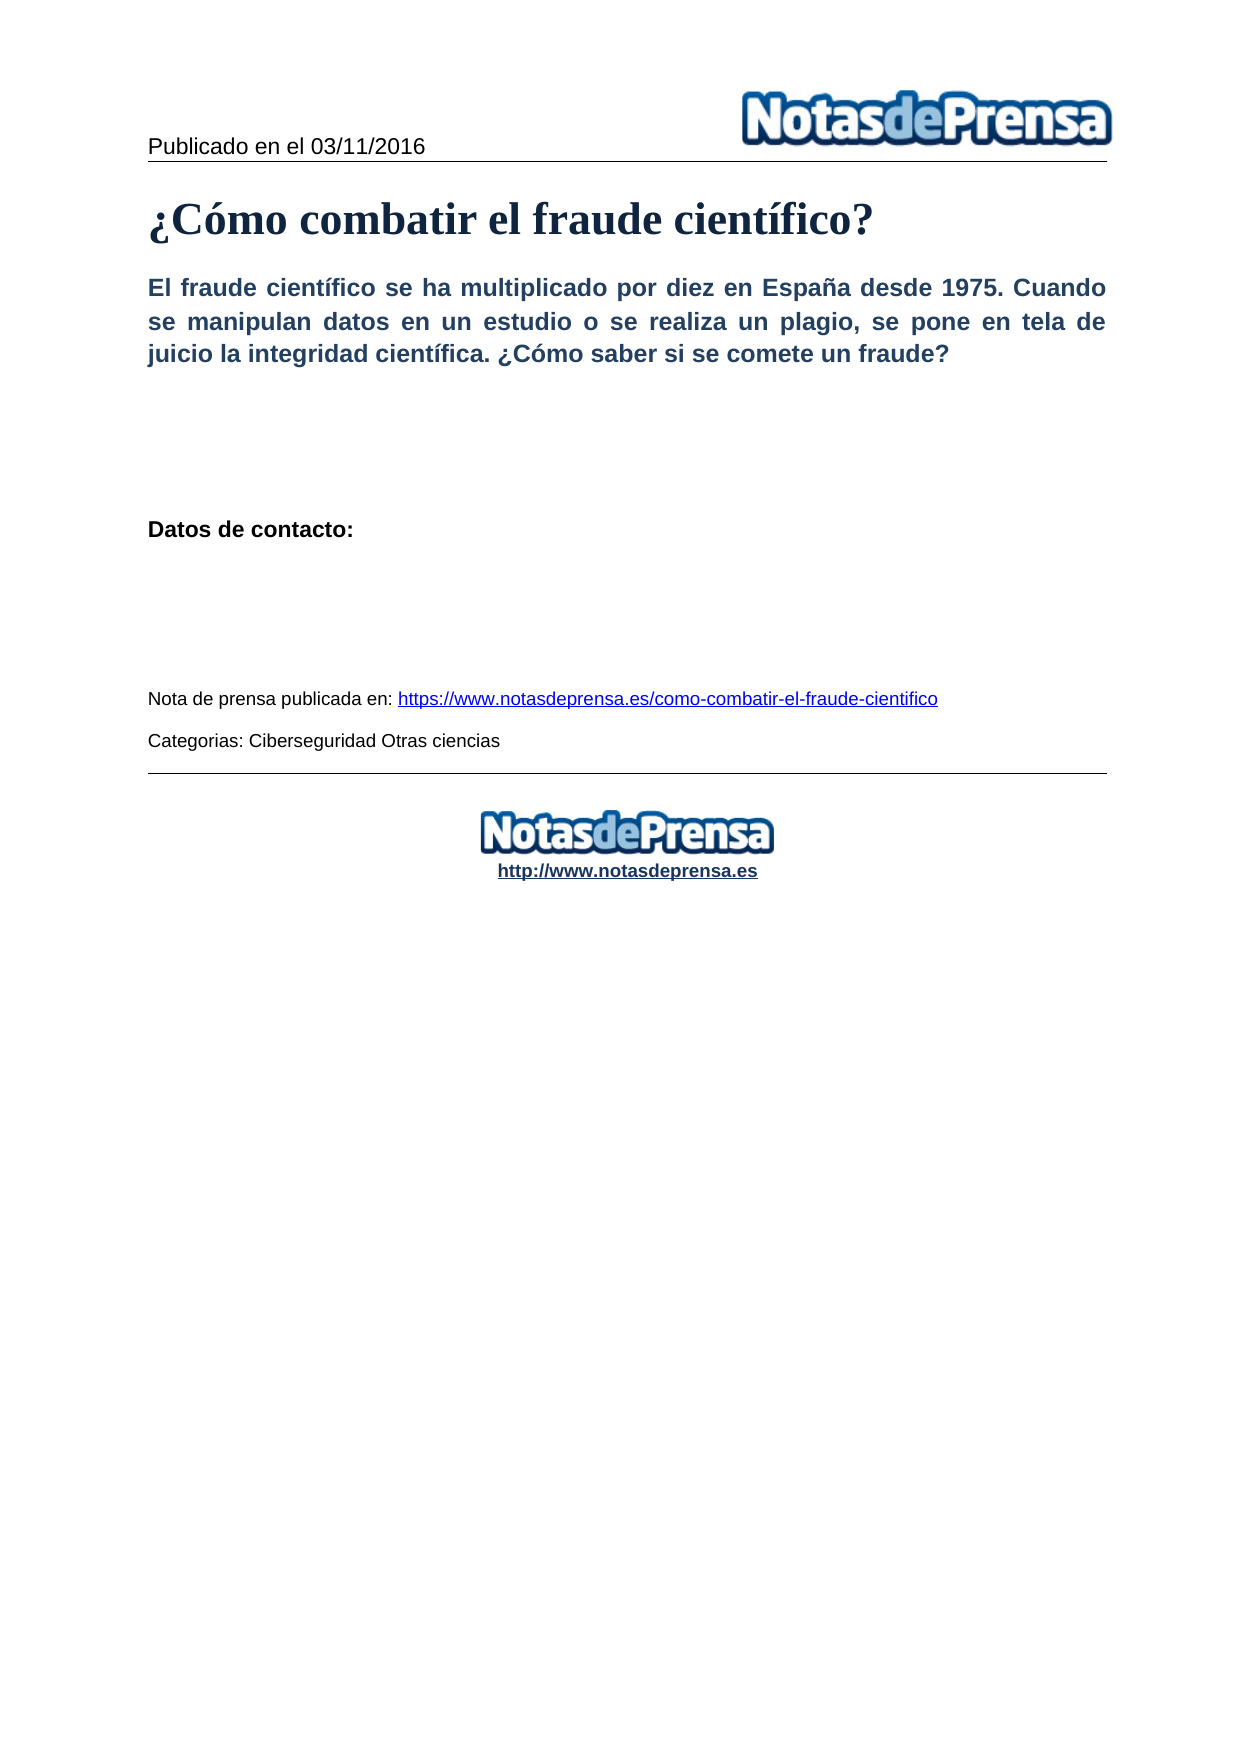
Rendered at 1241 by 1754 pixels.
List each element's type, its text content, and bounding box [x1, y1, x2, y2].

text Publicado en el 03/11/2016 [148, 133, 1107, 161]
picture [480, 810, 775, 856]
text Nota de prensa publicada en: https://www.notasdeprensa.es/como-combatir-el-fraude-cientifico [148, 688, 1107, 709]
text Datos de contacto: [148, 516, 1107, 542]
subtitle El fraude científico se ha multiplicado por diez en España desde 1975. Cuando se manipulan datos en un estudio o se realiza un plagio, se pone en tela de juicio la integridad científica. ¿Cómo saber si se comete un fraude? [148, 273, 1107, 368]
subtitle ¿Cómo combatir el fraude científico? [148, 192, 1107, 244]
text Categorias: Ciberseguridad Otras ciencias [148, 730, 1107, 752]
picture [742, 90, 1113, 148]
text http://www.notasdeprensa.es [148, 859, 1107, 881]
